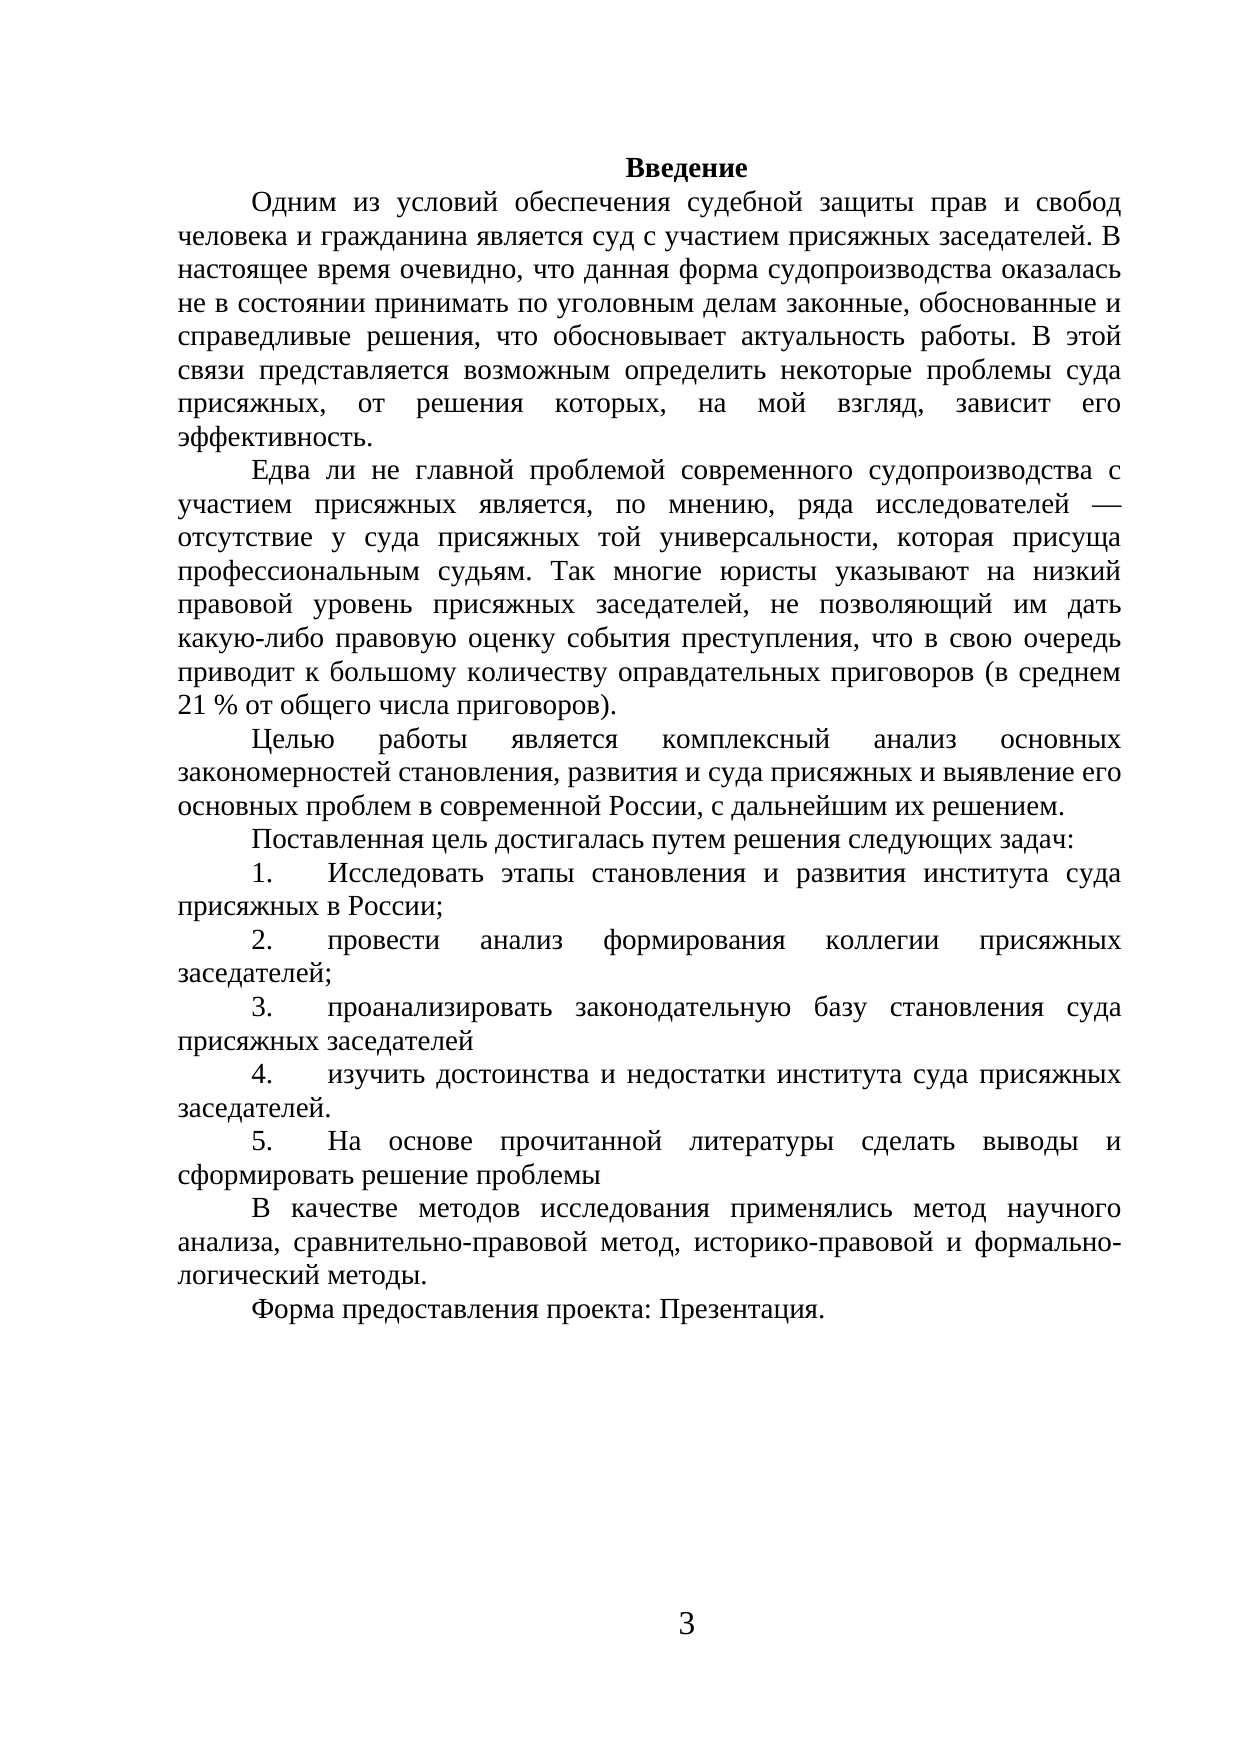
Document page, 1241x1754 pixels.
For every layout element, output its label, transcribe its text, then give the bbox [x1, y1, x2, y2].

text Поставленная цель достигалась путем решения следующих задач: [177, 821, 1122, 855]
text Целью работы является комплексный анализ основных закономерностей становления, развития и суда присяжных и выявление его основных проблем в современной России, с дальнейшим их решением. [177, 721, 1122, 821]
text Форма предоставления проекта: Презентация. [177, 1291, 1122, 1324]
text В качестве методов исследования применялись метод научного анализа, сравнительно-правовой метод, историко-правовой и формально-логический методы. [177, 1190, 1122, 1291]
list На основе прочитанной литературы сделать выводы и сформировать решение проблемы [177, 1123, 1122, 1190]
list проанализировать законодательную базу становления суда присяжных заседателей [177, 989, 1122, 1056]
list провести анализ формирования коллегии присяжных заседателей; [177, 922, 1122, 989]
subtitle Введение [177, 151, 1122, 184]
list изучить достоинства и недостатки института суда присяжных заседателей. [177, 1056, 1122, 1123]
list Исследовать этапы становления и развития института суда присяжных в России; [177, 855, 1122, 922]
text Едва ли не главной проблемой современного судопроизводства с участием присяжных является, по мнению, ряда исследователей — отсутствие у суда присяжных той универсальности, которая присуща профессиональным судьям. Так многие юристы указывают на низкий правовой уровень присяжных заседателей, не позволяющий им дать какую-либо правовую оценку события преступления, что в свою очередь приводит к большому количеству оправдательных приговоров (в среднем 21 % от общего числа приговоров). [177, 452, 1122, 721]
text Одним из условий обеспечения судебной защиты прав и свобод человека и гражданина является суд с участием присяжных заседателей. В настоящее время очевидно, что данная форма судопроизводства оказалась не в состоянии принимать по уголовным делам законные, обоснованные и справедливые решения, что обосновывает актуальность работы. В этой связи представляется возможным определить некоторые проблемы суда присяжных, от решения которых, на мой взгляд, зависит его эффективность. [177, 184, 1122, 452]
